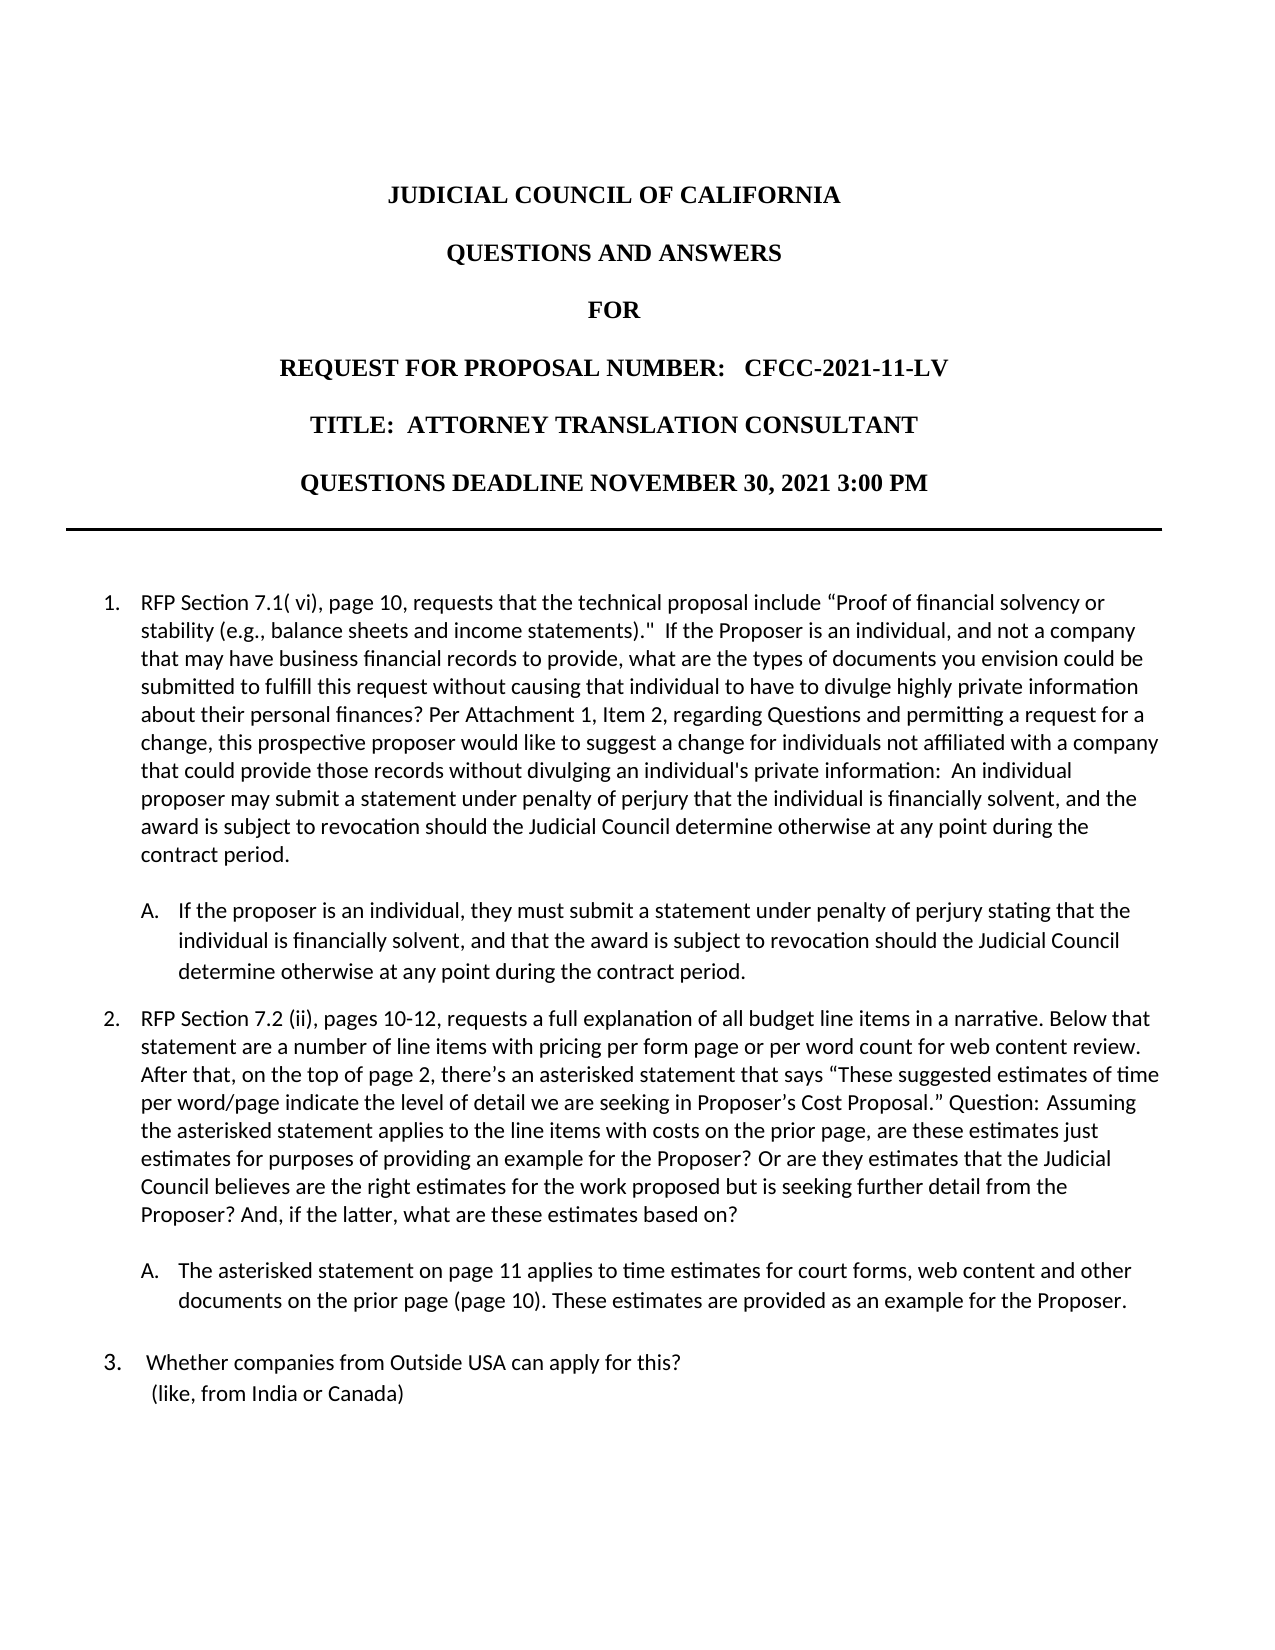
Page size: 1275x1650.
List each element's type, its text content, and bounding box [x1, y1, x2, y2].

list Whether companies from Outside USA can apply for this? (like, from India or Canada) [103, 1347, 1162, 1407]
text REQUEST FOR PROPOSAL NUMBER: CFCC-2021-11-LV [66, 353, 1162, 382]
list RFP Section 7.2 (ii), pages 10-12, requests a full explanation of all budget line items in a narrative. Below that statement are a number of line items with pricing per form page or per word count for web content review. After that, on the top of page 2, there’s an asterisked statement that says “These suggested estimates of time per word/page indicate the level of detail we are seeking in Proposer’s Cost Proposal.” Question: Assuming the asterisked statement applies to the line items with costs on the prior page, are these estimates just estimates for purposes of providing an example for the Proposer? Or are they estimates that the Judicial Council believes are the right estimates for the work proposed but is seeking further detail from the Proposer? And, if the latter, what are these estimates based on? [103, 1004, 1162, 1228]
text FOR [66, 296, 1162, 324]
text QUESTIONS DEADLINE NOVEMBER 30, 2021 3:00 PM [66, 468, 1162, 497]
text TITLE: ATTORNEY TRANSLATION CONSULTANT [66, 411, 1162, 439]
list The asterisked statement on page 11 applies to time estimates for court forms, web content and other documents on the prior page (page 10). These estimates are provided as an example for the Proposer. [141, 1256, 1162, 1314]
text QUESTIONS AND ANSWERS [66, 238, 1162, 267]
text JUDICIAL COUNCIL OF CALIFORNIA [66, 181, 1162, 209]
list If the proposer is an individual, they must submit a statement under penalty of perjury stating that the individual is financially solvent, and that the award is subject to revocation should the Judicial Council determine otherwise at any point during the contract period. [141, 896, 1162, 985]
list RFP Section 7.1( vi), page 10, requests that the technical proposal include “Proof of financial solvency or stability (e.g., balance sheets and income statements)." If the Proposer is an individual, and not a company that may have business financial records to provide, what are the types of documents you envision could be submitted to fulfill this request without causing that individual to have to divulge highly private information about their personal finances? Per Attachment 1, Item 2, regarding Questions and permitting a request for a change, this prospective proposer would like to suggest a change for individuals not affiliated with a company that could provide those records without divulging an individual's private information: An individual proposer may submit a statement under penalty of perjury that the individual is financially solvent, and the award is subject to revocation should the Judicial Council determine otherwise at any point during the contract period. [103, 588, 1162, 868]
